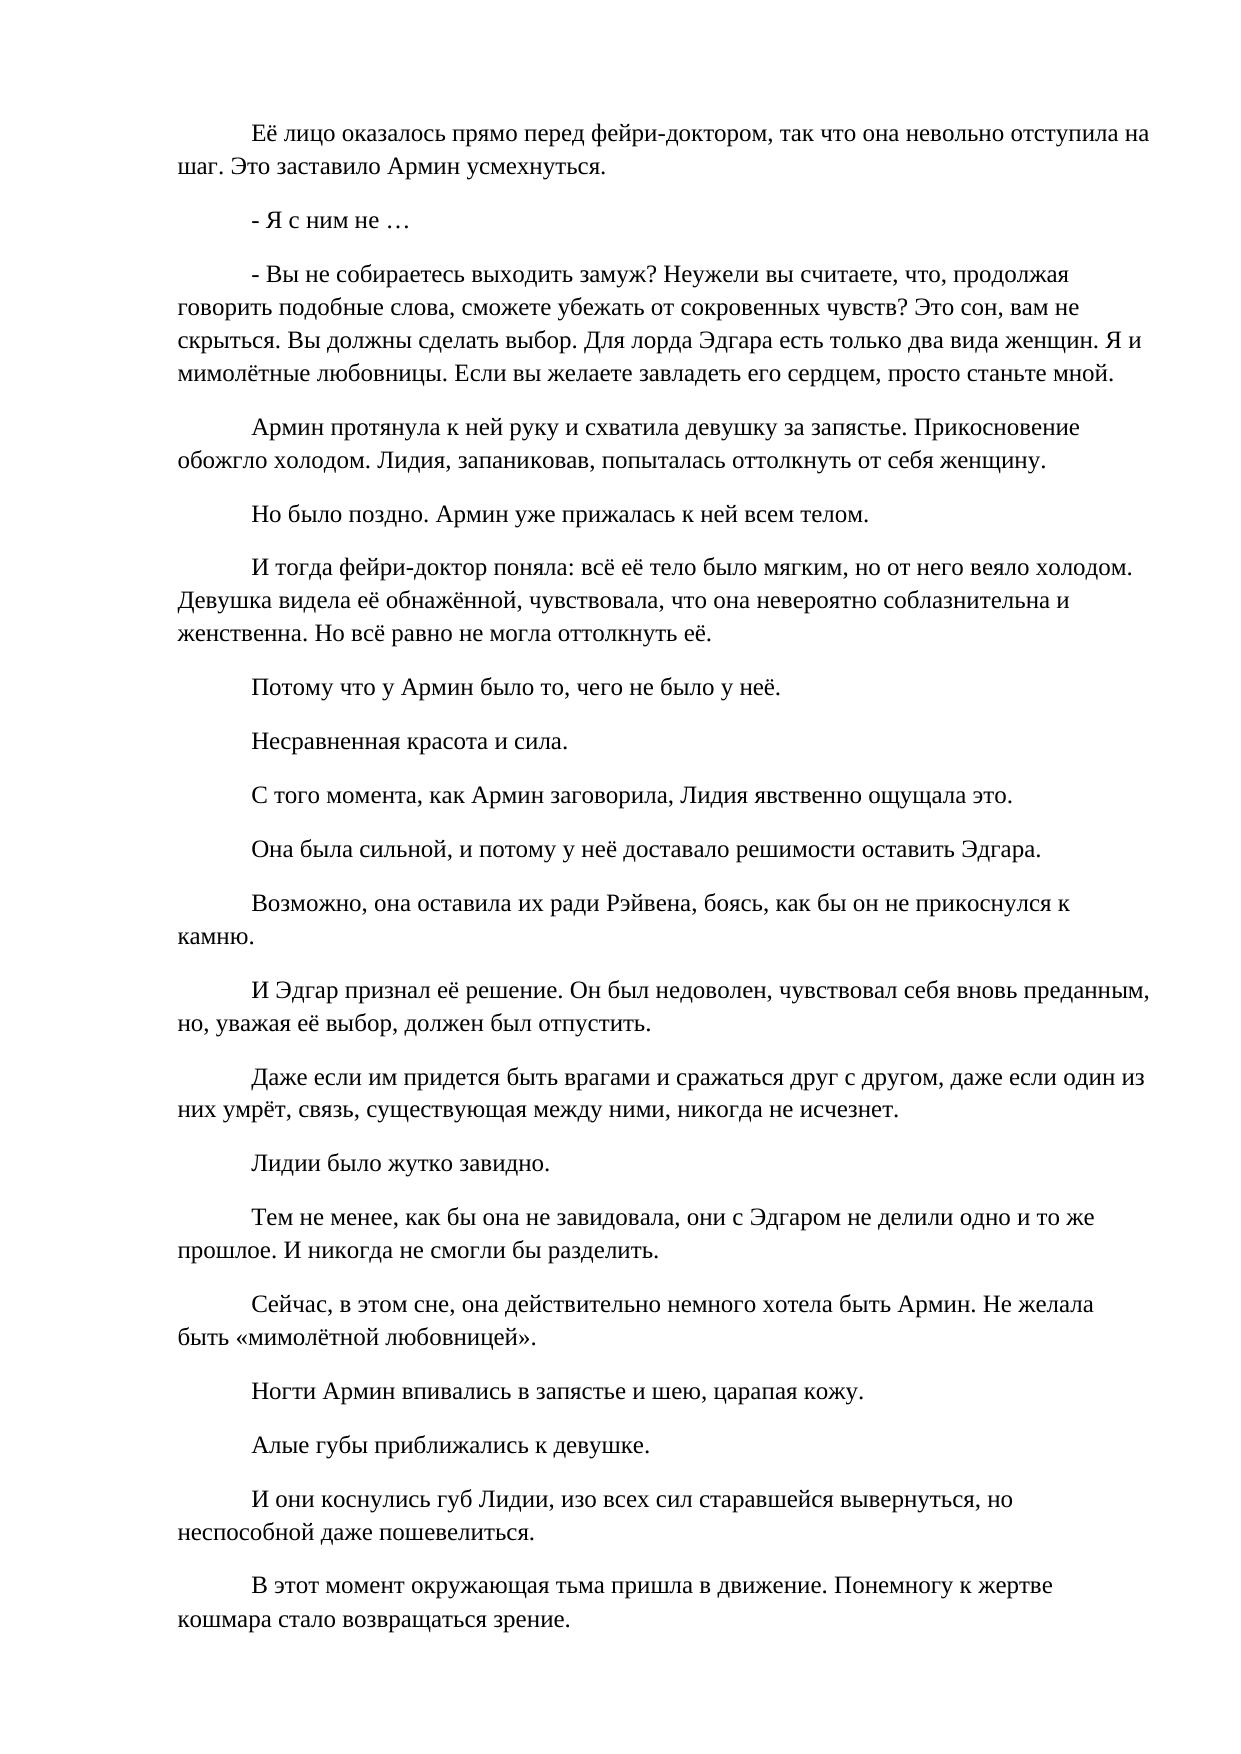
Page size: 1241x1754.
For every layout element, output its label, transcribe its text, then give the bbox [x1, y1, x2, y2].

text И они коснулись губ Лидии, изо всех сил старавшейся вывернуться, но неспособной даже пошевелиться. [177, 1484, 1152, 1546]
text Алые губы приближались к девушке. [177, 1430, 1152, 1459]
text Армин протянула к ней руку и схватила девушку за запястье. Прикосновение обожгло холодом. Лидия, запаниковав, попыталась оттолкнуть от себя женщину. [177, 412, 1152, 473]
text Даже если им придется быть врагами и сражаться друг с другом, даже если один из них умрёт, связь, существующая между ними, никогда не исчезнет. [177, 1062, 1152, 1123]
text Но было поздно. Армин уже прижалась к ней всем телом. [177, 499, 1152, 527]
text Тем не менее, как бы она не завидовала, они с Эдгаром не делили одно и то же прошлое. И никогда не смогли бы разделить. [177, 1202, 1152, 1264]
text Потому что у Армин было то, чего не было у неё. [177, 672, 1152, 701]
text Ногти Армин впивались в запястье и шею, царапая кожу. [177, 1376, 1152, 1405]
text В этот момент окружающая тьма пришла в движение. Понемногу к жертве кошмара стало возвращаться зрение. [177, 1571, 1152, 1632]
text Лидии было жутко завидно. [177, 1148, 1152, 1177]
text Она была сильной, и потому у неё доставало решимости оставить Эдгара. [177, 834, 1152, 863]
text И тогда фейри-доктор поняла: всё её тело было мягким, но от него веяло холодом. Девушка видела её обнажённой, чувствовала, что она невероятно соблазнительна и женственна. Но всё равно не могла оттолкнуть её. [177, 552, 1152, 647]
text - Я с ним не … [177, 205, 1152, 234]
text Возможно, она оставила их ради Рэйвена, боясь, как бы он не прикоснулся к камню. [177, 888, 1152, 949]
text - Вы не собираетесь выходить замуж? Неужели вы считаете, что, продолжая говорить подобные слова, сможете убежать от сокровенных чувств? Это сон, вам не скрыться. Вы должны сделать выбор. Для лорда Эдгара есть только два вида женщин. Я и мимолётные любовницы. Если вы желаете завладеть его сердцем, просто станьте мной. [177, 259, 1152, 387]
text И Эдгар признал её решение. Он был недоволен, чувствовал себя вновь преданным, но, уважая её выбор, должен был отпустить. [177, 975, 1152, 1036]
text С того момента, как Армин заговорила, Лидия явственно ощущала это. [177, 780, 1152, 809]
text Несравненная красота и сила. [177, 726, 1152, 755]
text Её лицо оказалось прямо перед фейри-доктором, так что она невольно отступила на шаг. Это заставило Армин усмехнуться. [177, 118, 1152, 180]
text Сейчас, в этом сне, она действительно немного хотела быть Армин. Не желала быть «мимолётной любовницей». [177, 1289, 1152, 1351]
